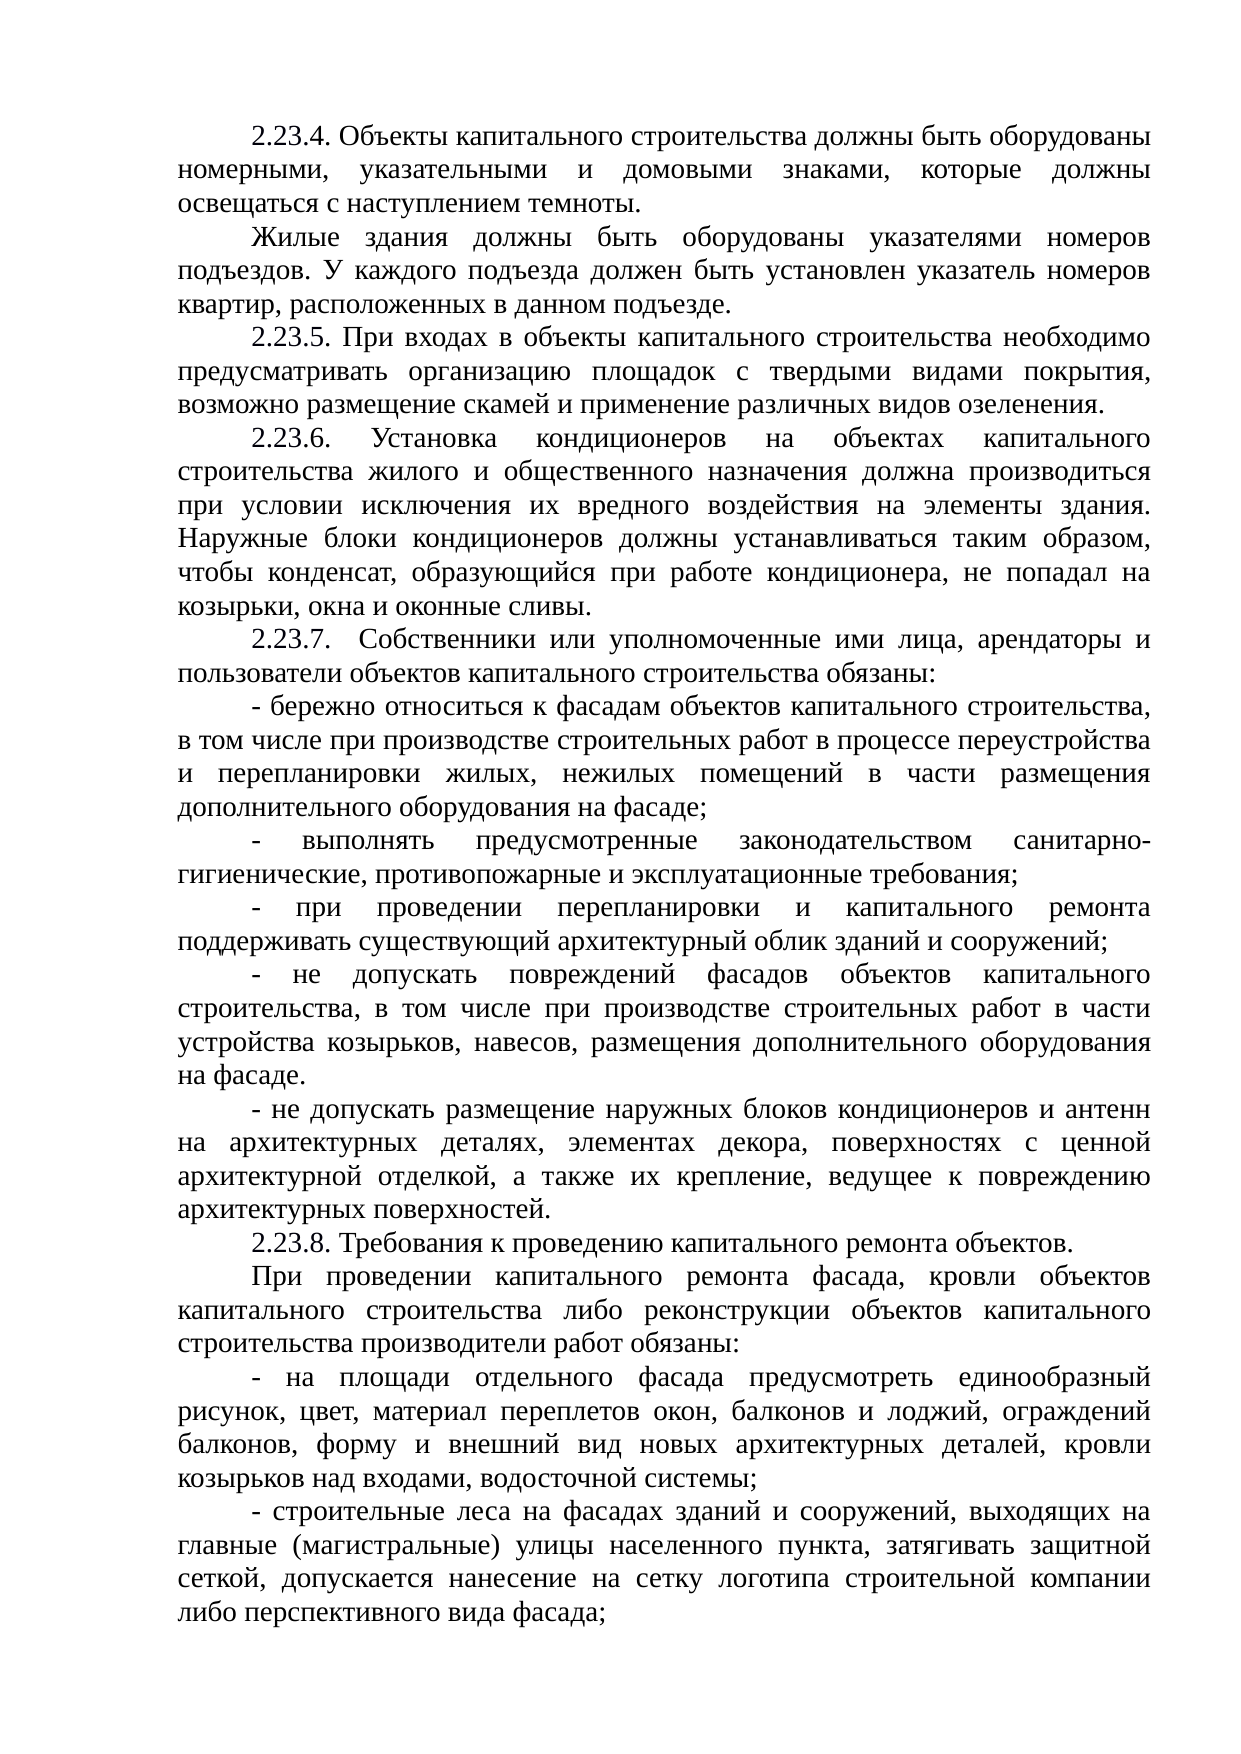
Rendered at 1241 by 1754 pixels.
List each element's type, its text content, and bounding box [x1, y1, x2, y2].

text - строительные леса на фасадах зданий и сооружений, выходящих на главные (магистральные) улицы населенного пункта, затягивать защитной сеткой, допускается нанесение на сетку логотипа строительной компании либо перспективного вида фасада; [177, 1493, 1152, 1627]
text 2.23.6. Установка кондиционеров на объектах капитального строительства жилого и общественного назначения должна производиться при условии исключения их вредного воздействия на элементы здания. Наружные блоки кондиционеров должны устанавливаться таким образом, чтобы конденсат, образующийся при работе кондиционера, не попадал на козырьки, окна и оконные сливы. [177, 420, 1152, 621]
text 2.23.8. Требования к проведению капитального ремонта объектов. [177, 1225, 1152, 1258]
text - при проведении перепланировки и капитального ремонта поддерживать существующий архитектурный облик зданий и сооружений; [177, 889, 1152, 957]
text 2.23.4. Объекты капитального строительства должны быть оборудованы номерными, указательными и домовыми знаками, которые должны освещаться с наступлением темноты. [177, 118, 1152, 219]
text - не допускать размещение наружных блоков кондиционеров и антенн на архитектурных деталях, элементах декора, поверхностях с ценной архитектурной отделкой, а также их крепление, ведущее к повреждению архитектурных поверхностей. [177, 1091, 1152, 1225]
text - выполнять предусмотренные законодательством санитарно-гигиенические, противопожарные и эксплуатационные требования; [177, 822, 1152, 889]
text При проведении капитального ремонта фасада, кровли объектов капитального строительства либо реконструкции объектов капитального строительства производители работ обязаны: [177, 1258, 1152, 1359]
text - не допускать повреждений фасадов объектов капитального строительства, в том числе при производстве строительных работ в части устройства козырьков, навесов, размещения дополнительного оборудования на фасаде. [177, 957, 1152, 1091]
text - бережно относиться к фасадам объектов капитального строительства, в том числе при производстве строительных работ в процессе переустройства и перепланировки жилых, нежилых помещений в части размещения дополнительного оборудования на фасаде; [177, 688, 1152, 822]
text - на площади отдельного фасада предусмотреть единообразный рисунок, цвет, материал переплетов окон, балконов и лоджий, ограждений балконов, форму и внешний вид новых архитектурных деталей, кровли козырьков над входами, водосточной системы; [177, 1359, 1152, 1493]
text 2.23.5. При входах в объекты капитального строительства необходимо предусматривать организацию площадок с твердыми видами покрытия, возможно размещение скамей и применение различных видов озеленения. [177, 319, 1152, 420]
text Жилые здания должны быть оборудованы указателями номеров подъездов. У каждого подъезда должен быть установлен указатель номеров квартир, расположенных в данном подъезде. [177, 219, 1152, 319]
text 2.23.7. Собственники или уполномоченные ими лица, арендаторы и пользователи объектов капитального строительства обязаны: [177, 621, 1152, 688]
